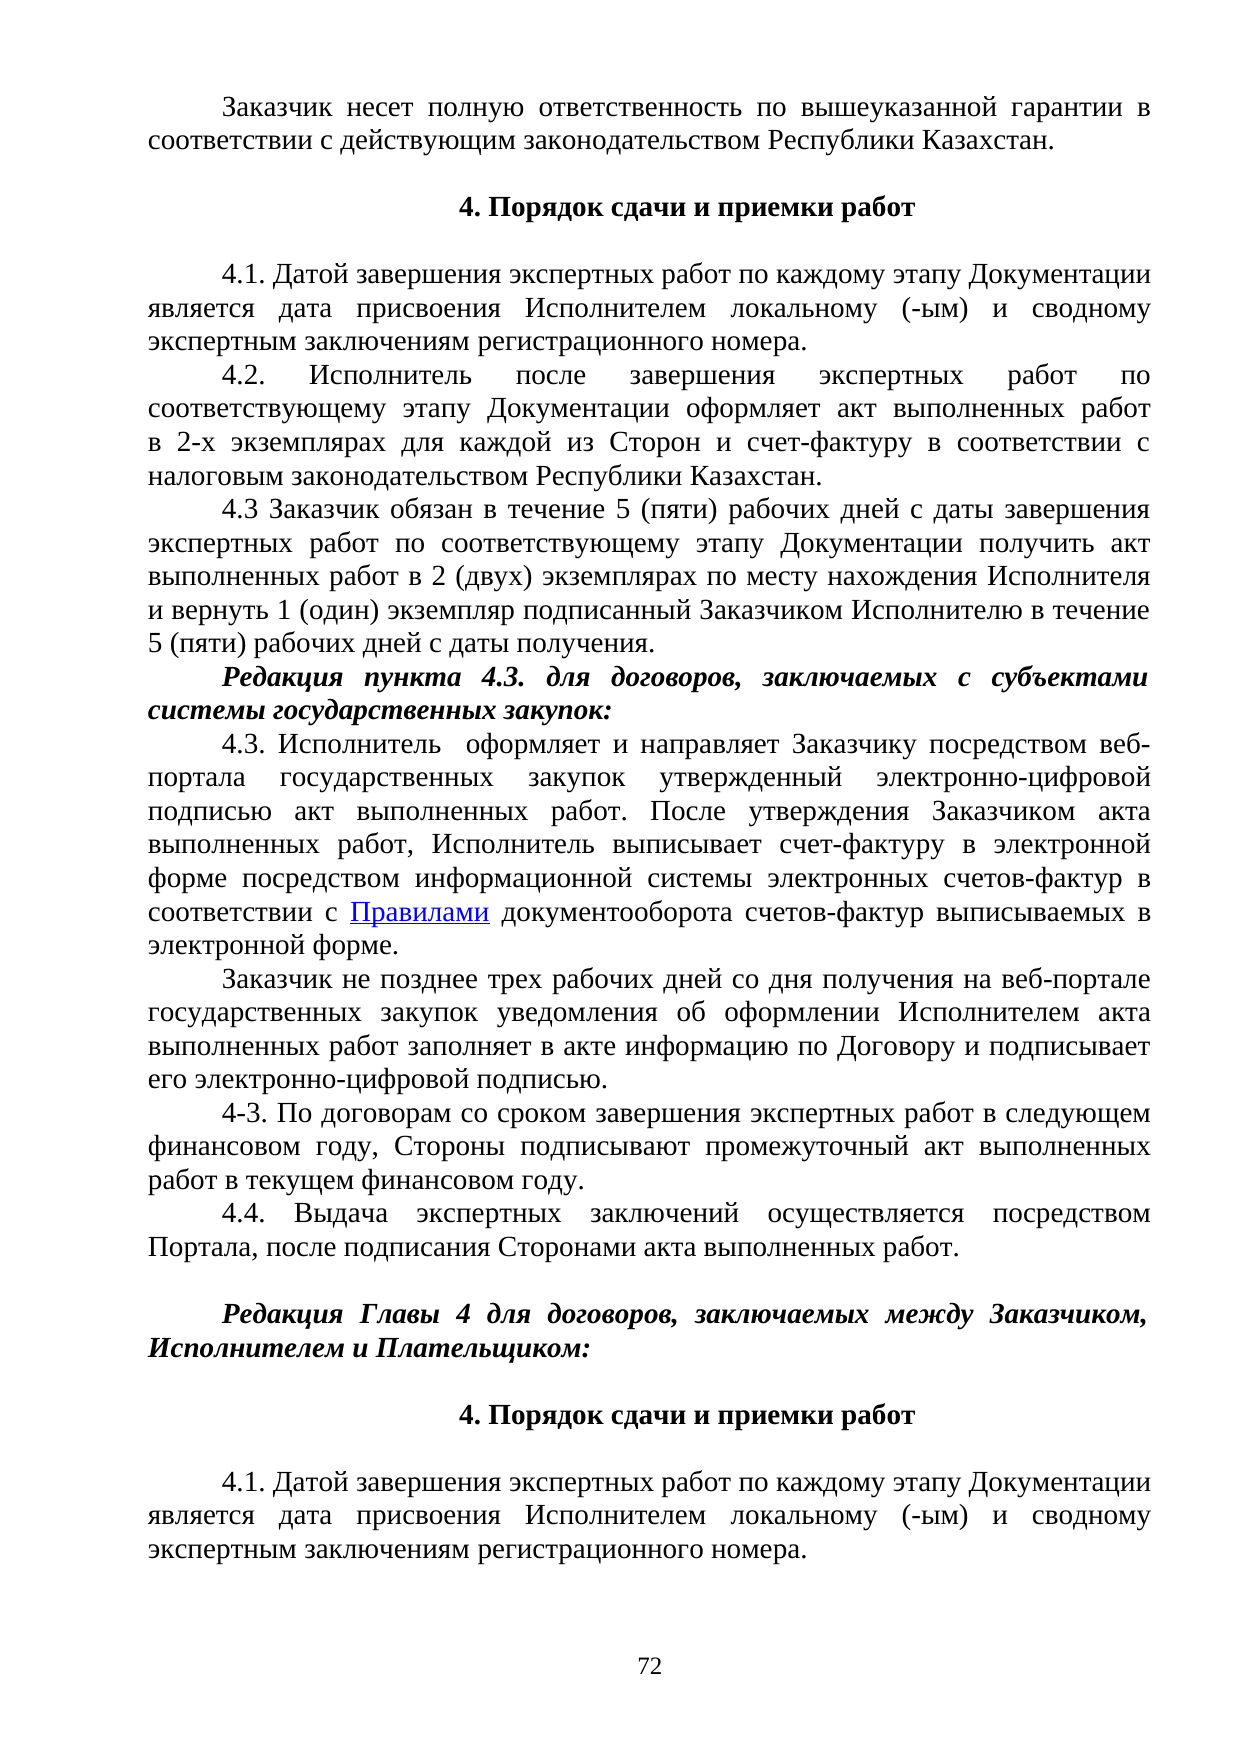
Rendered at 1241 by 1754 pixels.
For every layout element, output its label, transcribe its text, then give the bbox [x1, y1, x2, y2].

text 4. Порядок сдачи и приемки работ [223, 1397, 1152, 1430]
text Редакция Главы 4 для договоров, заключаемых между Заказчиком, Исполнителем и Плательщиком: [148, 1296, 1152, 1363]
text 4.1. Датой завершения экспертных работ по каждому этапу Документации является дата присвоения Исполнителем локальному (-ым) и сводному экспертным заключениям регистрационного номера. [148, 1464, 1152, 1564]
text 4.3 Заказчик обязан в течение 5 (пяти) рабочих дней с даты завершения экспертных работ по соответствующему этапу Документации получить акт выполненных работ в 2 (двух) экземплярах по месту нахождения Исполнителя и вернуть 1 (один) экземпляр подписанный Заказчиком Исполнителю в течение 5 (пяти) рабочих дней с даты получения. [148, 491, 1152, 659]
text 4-3. По договорам со сроком завершения экспертных работ в следующем финансовом году, Стороны подписывают промежуточный акт выполненных работ в текущем финансовом году. [148, 1095, 1152, 1196]
text 4. Порядок сдачи и приемки работ [223, 189, 1152, 223]
text Заказчик не позднее трех рабочих дней со дня получения на веб-портале государственных закупок уведомления об оформлении Исполнителем акта выполненных работ заполняет в акте информацию по Договору и подписывает его электронно-цифровой подписью. [148, 961, 1152, 1095]
text Редакция пункта 4.3. для договоров, заключаемых с субъектами системы государственных закупок: [148, 659, 1152, 726]
text 4.1. Датой завершения экспертных работ по каждому этапу Документации является дата присвоения Исполнителем локальному (-ым) и сводному экспертным заключениям регистрационного номера. [148, 256, 1152, 357]
text 4.4. Выдача экспертных заключений осуществляется посредством Портала, после подписания Сторонами акта выполненных работ. [148, 1196, 1152, 1263]
text 4.2. Исполнитель после завершения экспертных работ по соответствующему этапу Документации оформляет акт выполненных работ в 2-х экземплярах для каждой из Сторон и счет-фактуру в соответствии с налоговым законодательством Республики Казахстан. [148, 357, 1152, 491]
text 4.3. Исполнитель оформляет и направляет Заказчику посредством веб-портала государственных закупок утвержденный электронно-цифровой подписью акт выполненных работ. После утверждения Заказчиком акта выполненных работ, Исполнитель выписывает счет-фактуру в электронной форме посредством информационной системы электронных счетов-фактур в соответствии с Правилами документооборота счетов-фактур выписываемых в электронной форме. [148, 726, 1152, 961]
text Заказчик несет полную ответственность по вышеуказанной гарантии в соответствии с действующим законодательством Республики Казахстан. [148, 89, 1152, 156]
